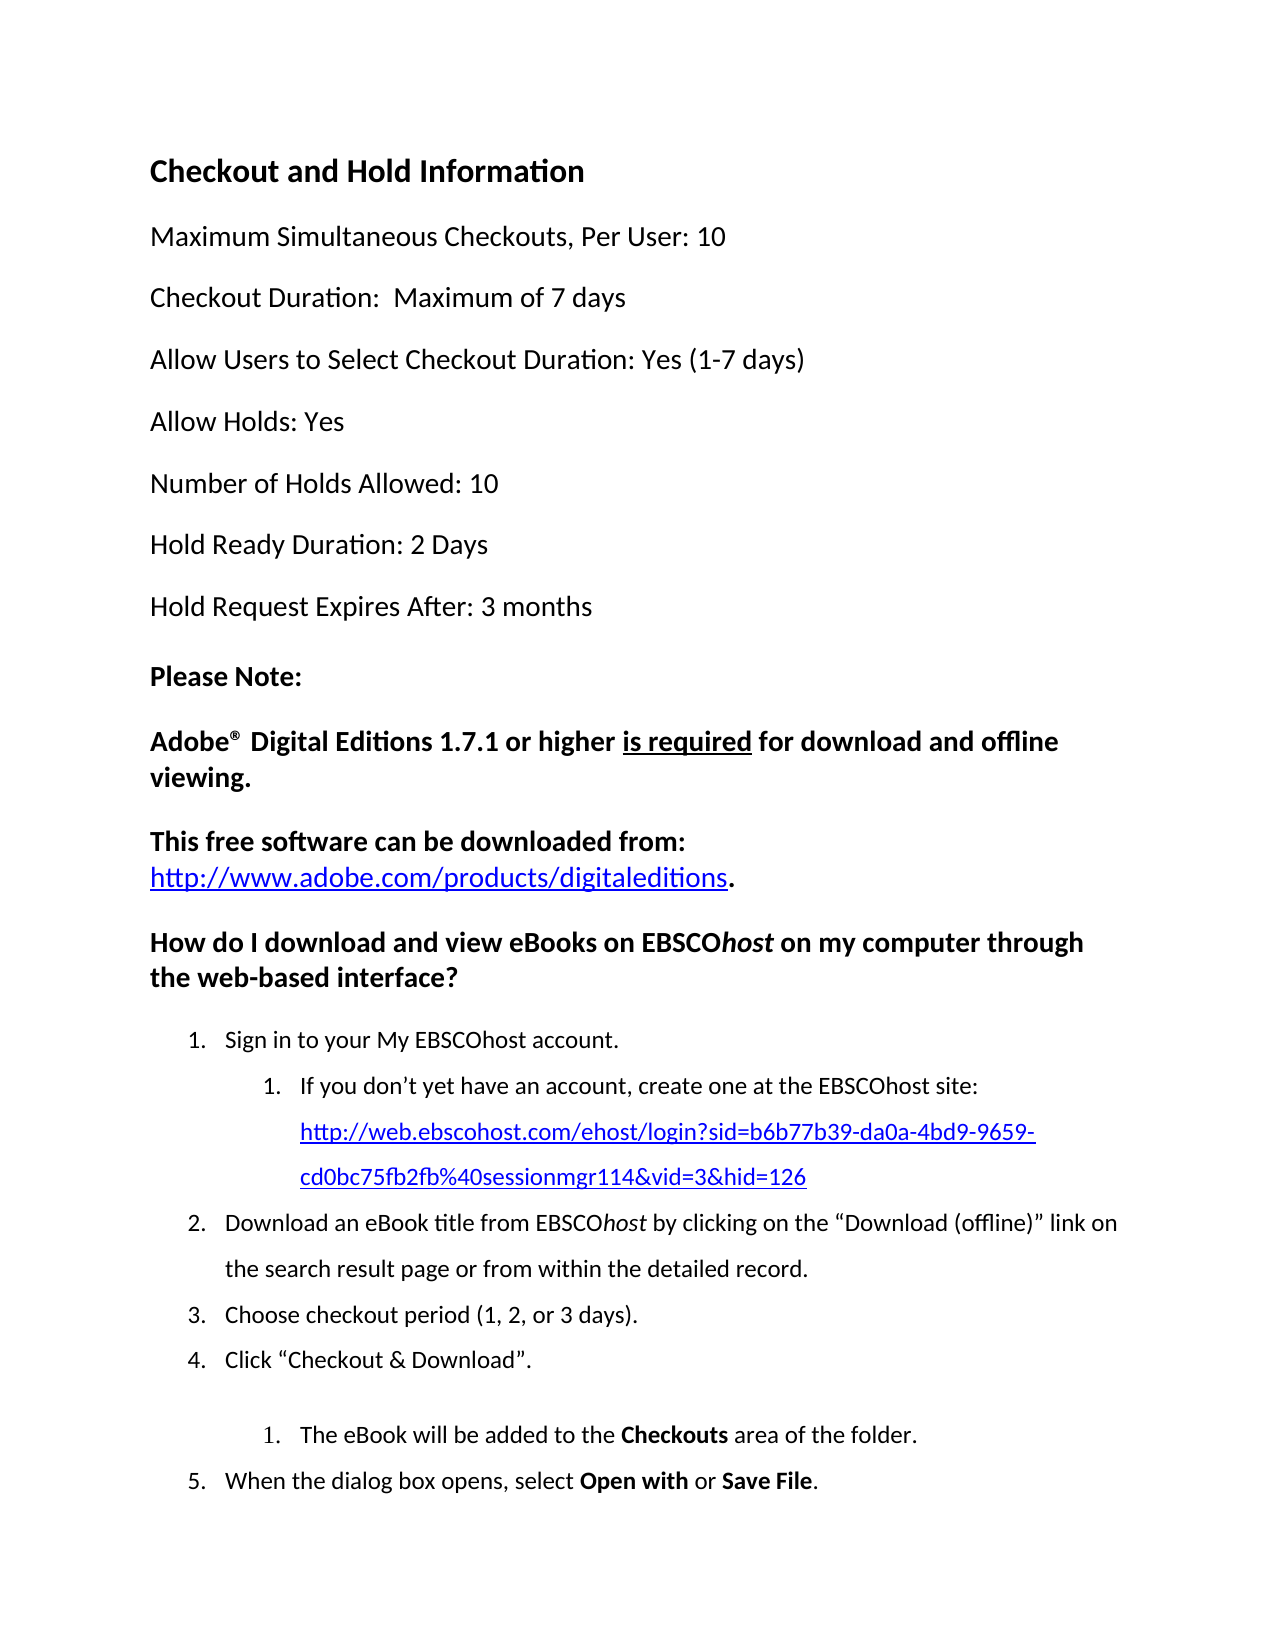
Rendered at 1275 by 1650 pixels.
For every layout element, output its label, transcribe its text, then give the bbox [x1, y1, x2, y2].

text Checkout Duration: Maximum of 7 days [150, 279, 1125, 315]
list Choose checkout period (1, 2, or 3 days). [187, 1299, 1125, 1329]
list Click “Checkout & Download”. [187, 1344, 1125, 1375]
text Number of Holds Allowed: 10 [150, 465, 1125, 500]
text Allow Holds: Yes [150, 403, 1125, 438]
list If you don’t yet have an account, create one at the EBSCOhost site: http://web.ebscohost.com/ehost/login?sid=b6b77b39-da0a-4bd9-9659-cd0bc75fb2fb%40sessionmgr114&vid=3&hid=126 [262, 1070, 1125, 1192]
text Hold Request Expires After: 3 months [150, 588, 1125, 624]
text Checkout and Hold Information [150, 150, 1125, 191]
text Hold Ready Duration: 2 Days [150, 526, 1125, 562]
list Download an eBook title from EBSCOhost by clicking on the “Download (offline)” link on the search result page or from within the detailed record. [187, 1207, 1125, 1283]
text Maximum Simultaneous Checkouts, Per User: 10 [150, 218, 1125, 253]
list The eBook will be added to the Checkouts area of the folder. [262, 1419, 1125, 1450]
text This free software can be downloaded from: http://www.adobe.com/products/digitaleditions. [150, 823, 1125, 895]
text Allow Users to Select Checkout Duration: Yes (1-7 days) [150, 341, 1125, 377]
text How do I download and view eBooks on EBSCOhost on my computer through the web-based interface? [150, 924, 1125, 995]
list Sign in to your My EBSCOhost account. [187, 1024, 1125, 1055]
text Adobe® Digital Editions 1.7.1 or higher is required for download and offline viewing. [150, 723, 1125, 794]
text Please Note: [150, 658, 1125, 694]
